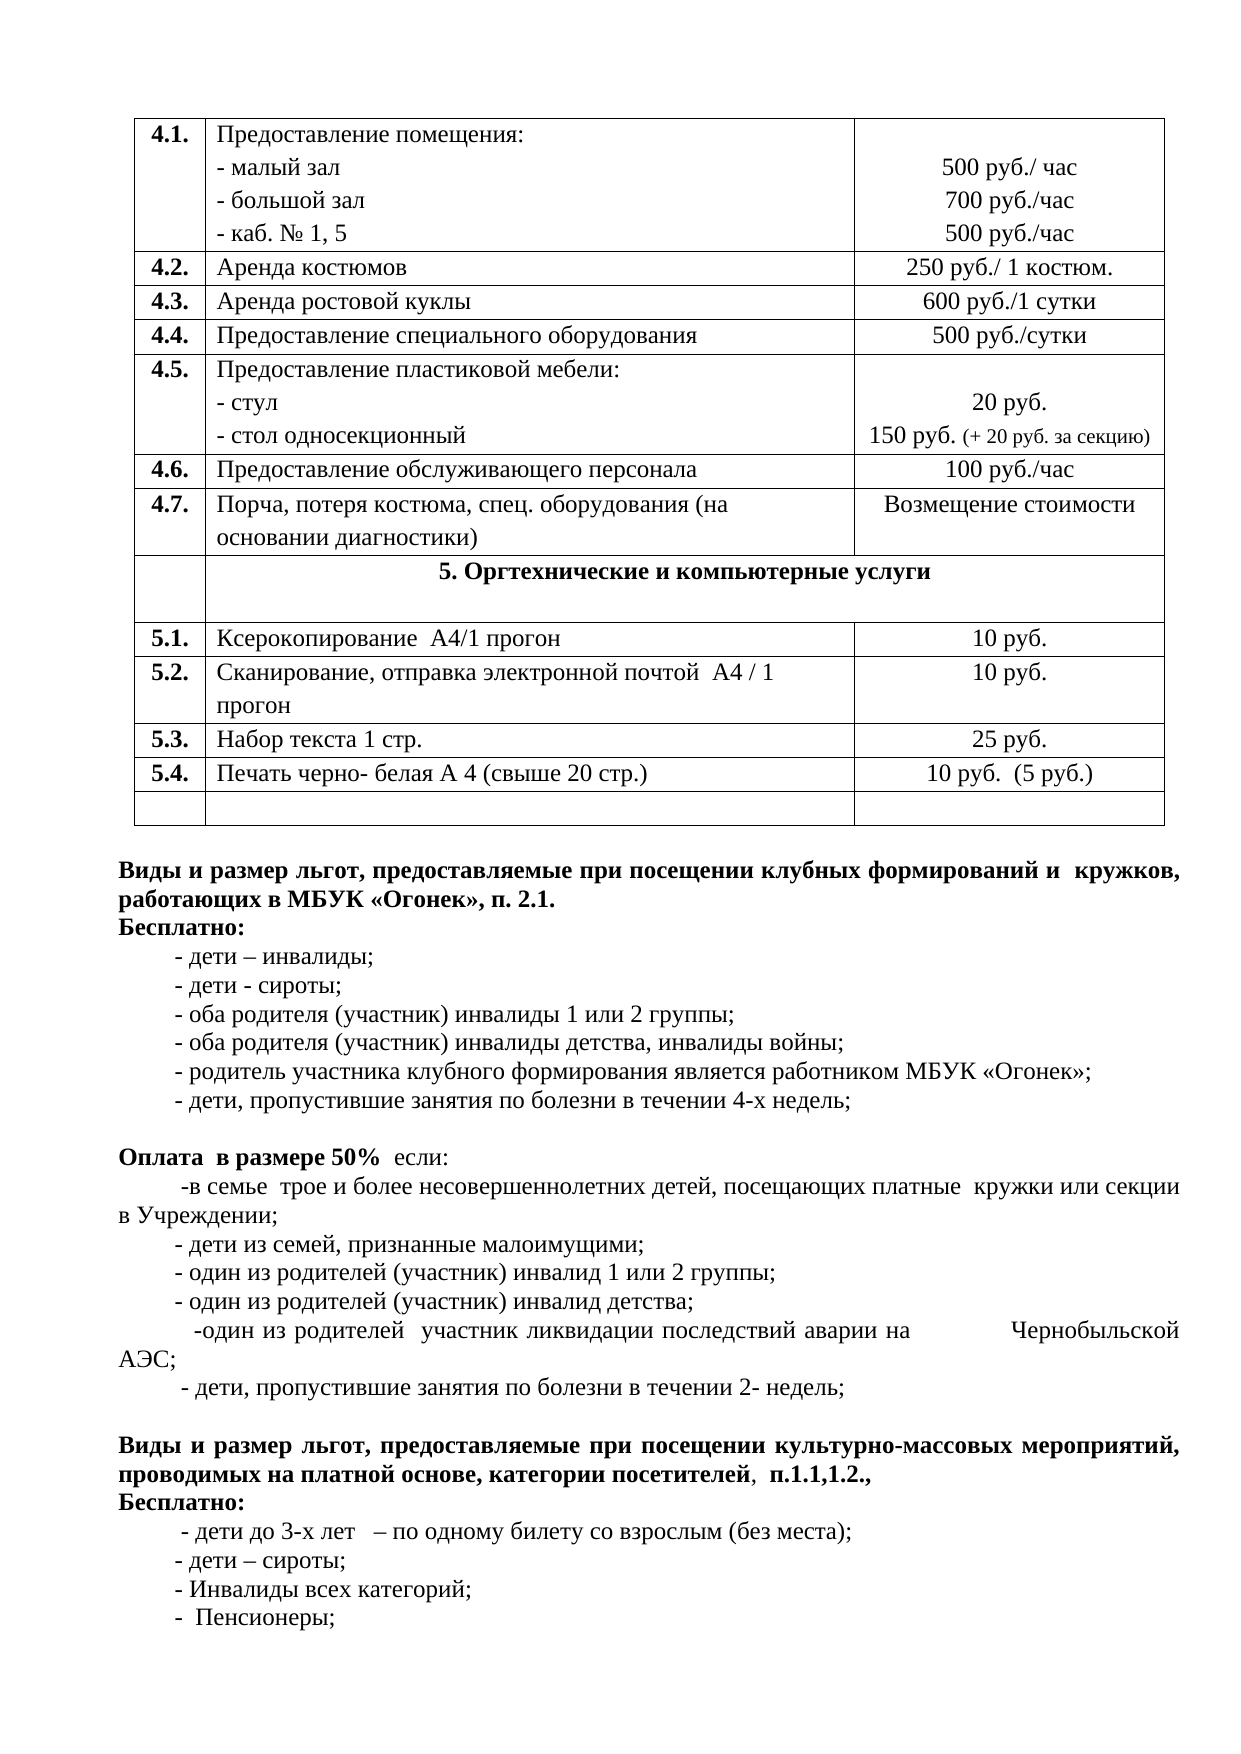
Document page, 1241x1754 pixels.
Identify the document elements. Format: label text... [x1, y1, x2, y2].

table_cell 5.3. [135, 724, 205, 757]
text Виды и размер льгот, предоставляемые при посещении культурно-массовых мероприятий, проводимых на платной основе, категории посетителей, п.1.1,1.2., [118, 1430, 1181, 1487]
table_cell [135, 792, 205, 825]
table_cell 4.1. [135, 119, 205, 251]
table_cell Порча, потеря костюма, спец. оборудования (на основании диагностики) [206, 489, 854, 555]
table_cell Сканирование, отправка электронной почтой А4 / 1 прогон [206, 657, 854, 723]
table_cell 4.4. [135, 320, 205, 353]
table_cell 10 руб. (5 руб.) [855, 758, 1164, 791]
table_cell 10 руб. [855, 657, 1164, 723]
text - Пенсионеры; [118, 1602, 1181, 1631]
text - дети – инвалиды; [118, 941, 1181, 970]
table_cell Возмещение стоимости [855, 489, 1164, 555]
table_cell 5.4. [135, 758, 205, 791]
table_cell 500 руб./ час 700 руб./час 500 руб./час [855, 119, 1164, 251]
table_cell 25 руб. [855, 724, 1164, 757]
table_cell 4.6. [135, 455, 205, 488]
text - один из родителей (участник) инвалид 1 или 2 группы; [118, 1257, 1181, 1286]
table_cell 5.1. [135, 623, 205, 656]
table_cell [206, 792, 854, 825]
text - дети, пропустившие занятия по болезни в течении 2- недель; [118, 1372, 1181, 1401]
text - Инвалиды всех категорий; [118, 1574, 1181, 1602]
table_cell 20 руб. 150 руб. (+ 20 руб. за секцию) [855, 355, 1164, 453]
table_cell Аренда костюмов [206, 252, 854, 285]
text - дети - сироты; [118, 970, 1181, 999]
text - оба родителя (участник) инвалиды 1 или 2 группы; [118, 999, 1181, 1027]
text - родитель участника клубного формирования является работником МБУК «Огонек»; [118, 1056, 1181, 1085]
table_cell 100 руб./час [855, 455, 1164, 488]
text -один из родителей участник ликвидации последствий аварии на Чернобыльской АЭС; [118, 1315, 1181, 1372]
table_cell 5.2. [135, 657, 205, 723]
table_cell 4.5. [135, 355, 205, 453]
table_cell 4.7. [135, 489, 205, 555]
text - дети до 3-х лет – по одному билету со взрослым (без места); [118, 1516, 1181, 1545]
text Виды и размер льгот, предоставляемые при посещении клубных формирований и кружков, работающих в МБУК «Огонек», п. 2.1. [118, 855, 1181, 912]
text - дети – сироты; [118, 1545, 1181, 1574]
table_cell Предоставление помещения: - малый зал - большой зал - каб. № 1, 5 [206, 119, 854, 251]
table_cell 600 руб./1 сутки [855, 286, 1164, 319]
text Бесплатно: [118, 1487, 1181, 1516]
table_cell 10 руб. [855, 623, 1164, 656]
text - один из родителей (участник) инвалид детства; [118, 1286, 1181, 1315]
text - оба родителя (участник) инвалиды детства, инвалиды войны; [118, 1027, 1181, 1056]
table_cell 4.2. [135, 252, 205, 285]
table_cell Ксерокопирование А4/1 прогон [206, 623, 854, 656]
text Оплата в размере 50% если: [118, 1142, 1181, 1171]
text - дети из семей, признанные малоимущими; [118, 1229, 1181, 1257]
table_cell Предоставление специального оборудования [206, 320, 854, 353]
table_cell Печать черно- белая А 4 (свыше 20 стр.) [206, 758, 854, 791]
table_cell 250 руб./ 1 костюм. [855, 252, 1164, 285]
table_cell Набор текста 1 стр. [206, 724, 854, 757]
table_cell [855, 792, 1164, 825]
table_cell Предоставление обслуживающего персонала [206, 455, 854, 488]
text -в семье трое и более несовершеннолетних детей, посещающих платные кружки или секции в Учреждении; [118, 1171, 1181, 1229]
table_cell Предоставление пластиковой мебели: - стул - стол односекционный [206, 355, 854, 453]
text - дети, пропустившие занятия по болезни в течении 4-х недель; [118, 1085, 1181, 1114]
table_cell Аренда ростовой куклы [206, 286, 854, 319]
table_cell [135, 556, 205, 622]
table_cell 4.3. [135, 286, 205, 319]
text Бесплатно: [118, 912, 1181, 941]
table_cell 5. Оргтехнические и компьютерные услуги [206, 556, 1164, 622]
table_cell 500 руб./сутки [855, 320, 1164, 353]
